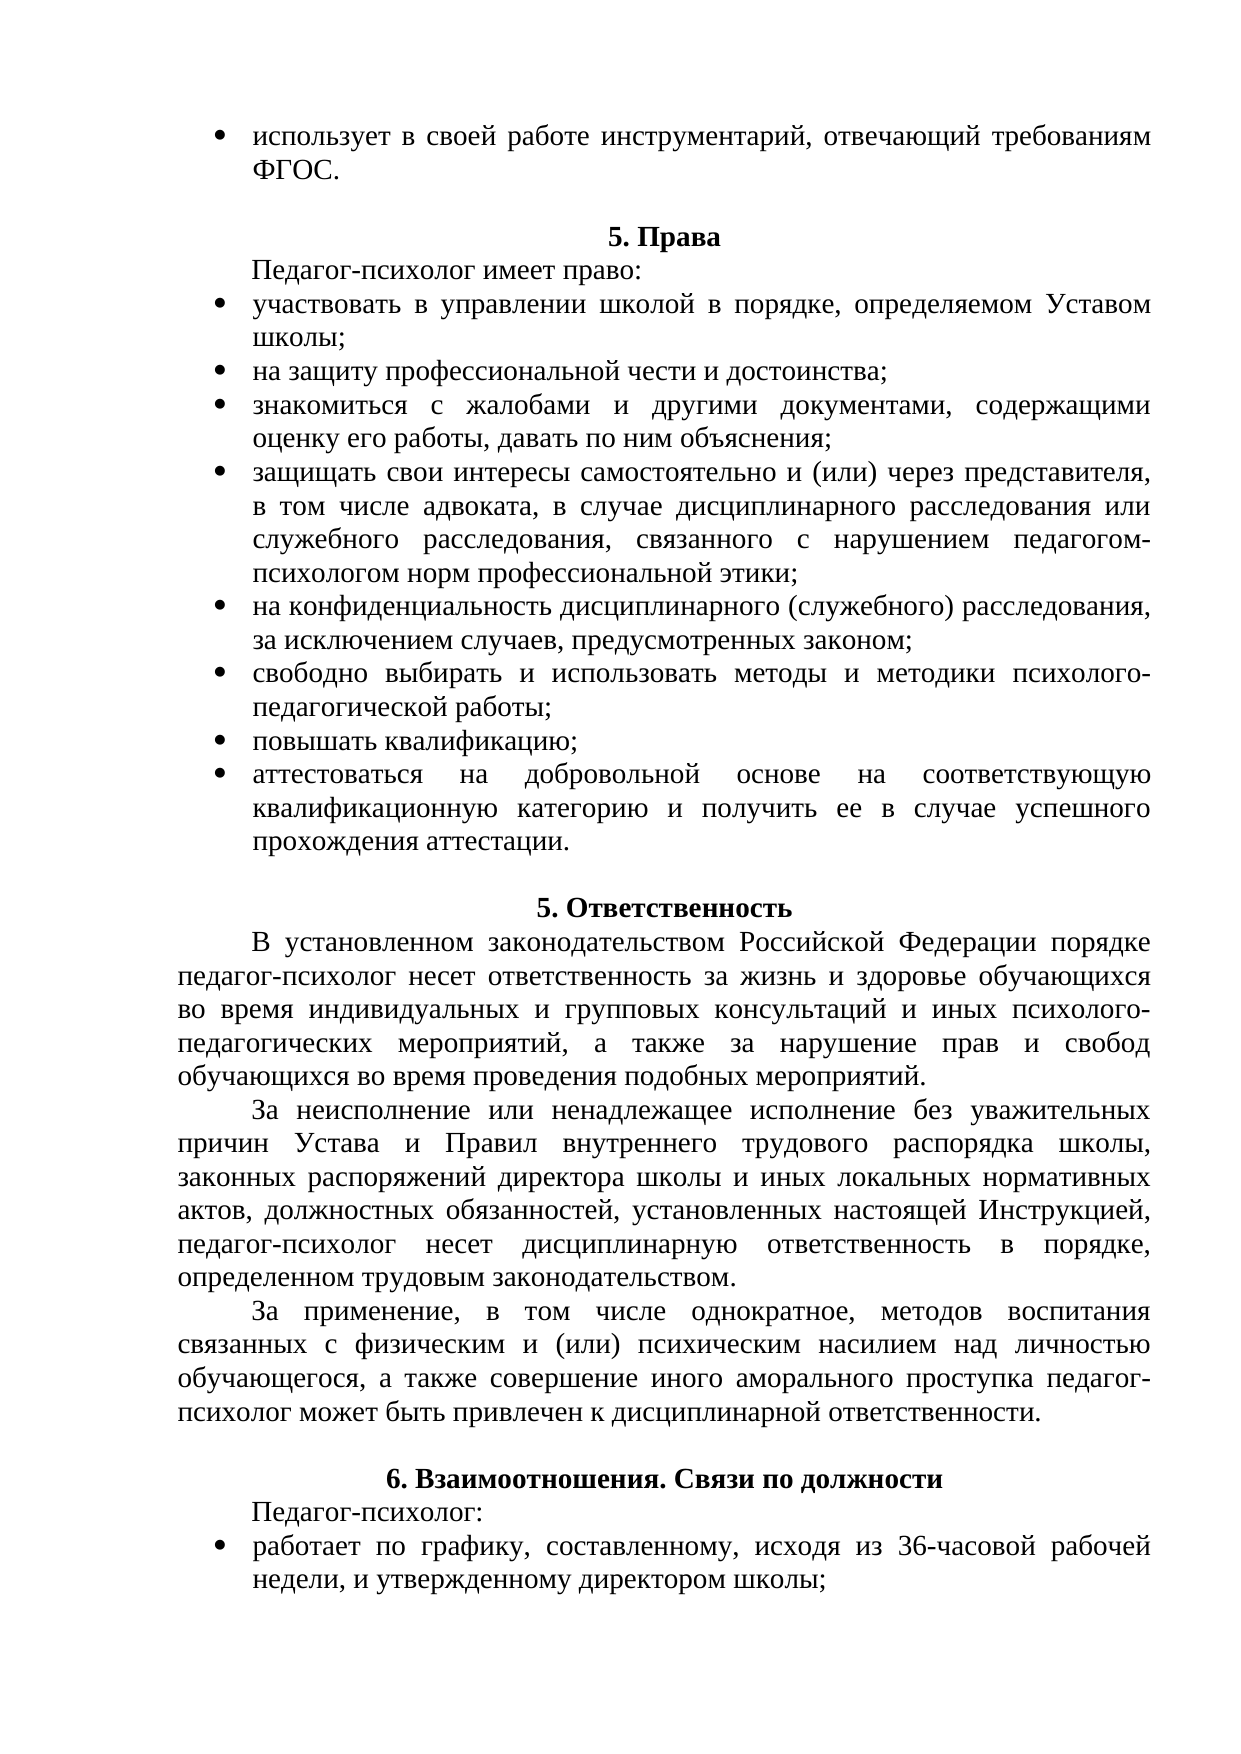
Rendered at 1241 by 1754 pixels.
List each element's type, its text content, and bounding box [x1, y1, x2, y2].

text Педагог-психолог: [177, 1494, 1152, 1528]
list повышать квалификацию; [215, 723, 1152, 756]
list аттестоваться на добровольной основе на соответствующую квалификационную категорию и получить ее в случае успешного прохождения аттестации. [215, 756, 1152, 857]
text За применение, в том числе однократное, методов воспитания связанных с физическим и (или) психическим насилием над личностью обучающегося, а также совершение иного аморального проступка педагог-психолог может быть привлечен к дисциплинарной ответственности. [177, 1293, 1152, 1427]
text 5. Права [177, 219, 1152, 252]
text За неисполнение или ненадлежащее исполнение без уважительных причин Устава и Правил внутреннего трудового распорядка школы, законных распоряжений директора школы и иных локальных нормативных актов, должностных обязанностей, установленных настоящей Инструкцией, педагог-психолог несет дисциплинарную ответственность в порядке, определенном трудовым законодательством. [177, 1092, 1152, 1293]
list на конфиденциальность дисциплинарного (служебного) расследования, за исключением случаев, предусмотренных законом; [215, 588, 1152, 655]
text 6. Взаимоотношения. Связи по должности [177, 1461, 1152, 1494]
list знакомиться с жалобами и другими документами, содержащими оценку его работы, давать по ним объяснения; [215, 387, 1152, 454]
text Педагог-психолог имеет право: [177, 252, 1152, 286]
text В установленном законодательством Российской Федерации порядке педагог-психолог несет ответственность за жизнь и здоровье обучающихся во время индивидуальных и групповых консультаций и иных психолого-педагогических мероприятий, а также за нарушение прав и свобод обучающихся во время проведения подобных мероприятий. [177, 924, 1152, 1092]
list использует в своей работе инструментарий, отвечающий требованиям ФГОС. [215, 118, 1152, 185]
list на защиту профессиональной чести и достоинства; [215, 353, 1152, 387]
list защищать свои интересы самостоятельно и (или) через представителя, в том числе адвоката, в случае дисциплинарного расследования или служебного расследования, связанного с нарушением педагогом-психологом норм профессиональной этики; [215, 454, 1152, 588]
list участвовать в управлении школой в порядке, определяемом Уставом школы; [215, 286, 1152, 353]
text 5. Ответственность [177, 891, 1152, 924]
list свободно выбирать и использовать методы и методики психолого-педагогической работы; [215, 655, 1152, 723]
list работает по графику, составленному, исходя из 36-часовой рабочей недели, и утвержденному директором школы; [215, 1528, 1152, 1595]
